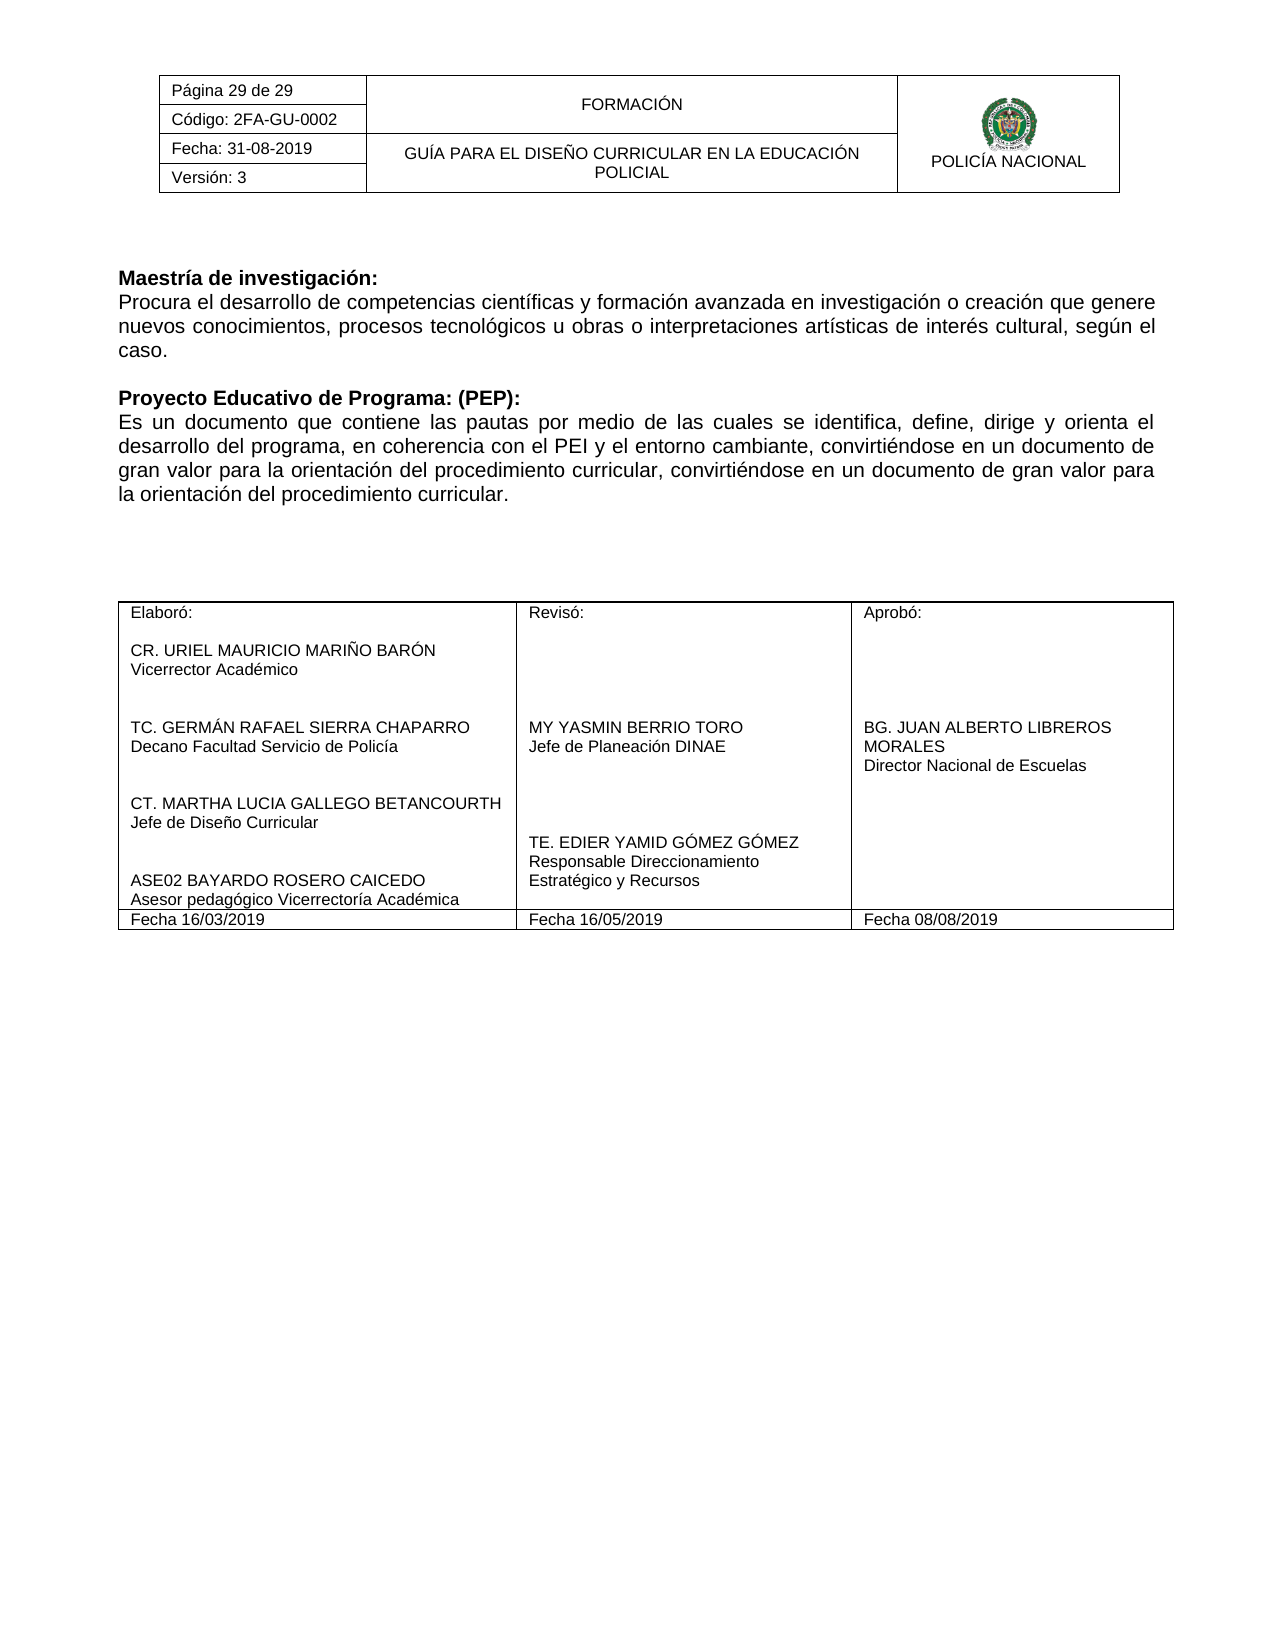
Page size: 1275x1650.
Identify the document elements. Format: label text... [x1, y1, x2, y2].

text Maestría de investigación: [118, 266, 1157, 290]
text Es un documento que contiene las pautas por medio de las cuales se identifica, define, dirige y orienta el desarrollo del programa, en coherencia con el PEI y el entorno cambiante, convirtiéndose en un documento de gran valor para la orientación del procedimiento curricular, convirtiéndose en un documento de gran valor para la orientación del procedimiento curricular. [118, 410, 1157, 506]
table_cell Fecha 16/05/2019 [517, 910, 851, 929]
table_cell Fecha 08/08/2019 [852, 910, 1173, 929]
table_header Elaboró: CR. URIEL MAURICIO MARIÑO BARÓN Vicerrector Académico TC. GERMÁN RAFAEL SIERRA CHAPARRO Decano Facultad Servicio de Policía CT. MARTHA LUCIA GALLEGO BETANCOURTH Jefe de Diseño Curricular ASE02 BAYARDO ROSERO CAICEDO Asesor pedagógico Vicerrectoría Académica [119, 603, 516, 909]
table_header Revisó: MY YASMIN BERRIO TORO Jefe de Planeación DINAE TE. EDIER YAMID GÓMEZ GÓMEZ Responsable Direccionamiento Estratégico y Recursos [517, 603, 851, 909]
table_header Aprobó: BG. JUAN ALBERTO LIBREROS MORALES Director Nacional de Escuelas [852, 603, 1173, 909]
picture [976, 96, 1041, 152]
text Procura el desarrollo de competencias científicas y formación avanzada en investigación o creación que genere nuevos conocimientos, procesos tecnológicos u obras o interpretaciones artísticas de interés cultural, según el caso. [118, 290, 1157, 362]
text Proyecto Educativo de Programa: (PEP): [118, 386, 1157, 410]
table_cell Fecha 16/03/2019 [119, 910, 516, 929]
